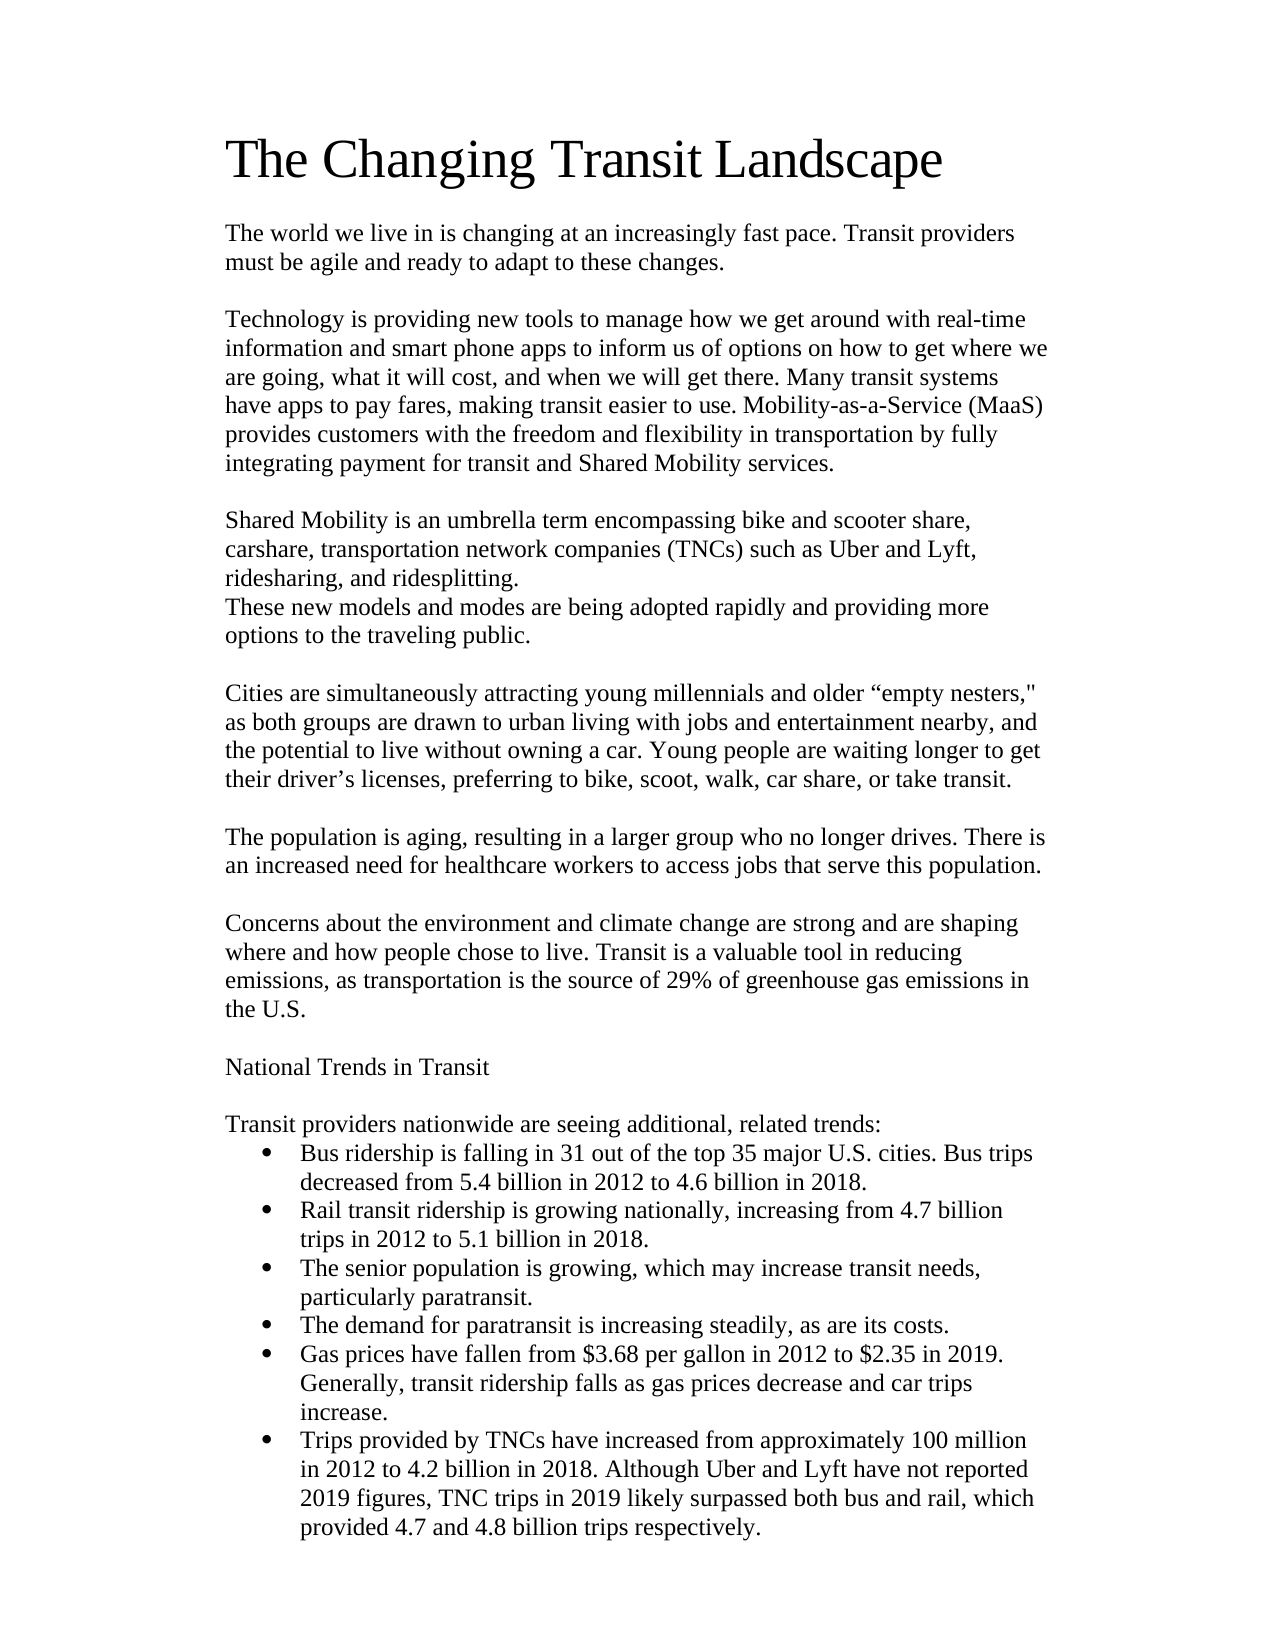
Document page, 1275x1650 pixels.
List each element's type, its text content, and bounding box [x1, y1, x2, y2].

list Rail transit ridership is growing nationally, increasing from 4.7 billion trips in 2012 to 5.1 billion in 2018. [262, 1195, 1050, 1253]
text Concerns about the environment and climate change are strong and are shaping where and how people chose to live. Transit is a valuable tool in reducing emissions, as transportation is the source of 29% of greenhouse gas emissions in the U.S. [225, 908, 1050, 1023]
list The demand for paratransit is increasing steadily, as are its costs. [262, 1310, 1050, 1339]
subtitle The Changing Transit Landscape [225, 130, 1050, 189]
list The senior population is growing, which may increase transit needs, particularly paratransit. [262, 1253, 1050, 1310]
text These new models and modes are being adopted rapidly and providing more options to the traveling public. [225, 592, 1050, 649]
text Technology is providing new tools to manage how we get around with real-time information and smart phone apps to inform us of options on how to get where we are going, what it will cost, and when we will get there. Many transit systems have apps to pay fares, making transit easier to use. Mobility-as-a-Service (MaaS) provides customers with the freedom and flexibility in transportation by fully integrating payment for transit and Shared Mobility services. [225, 304, 1050, 477]
list Trips provided by TNCs have increased from approximately 100 million in 2012 to 4.2 billion in 2018. Although Uber and Lyft have not reported 2019 figures, TNC trips in 2019 likely surpassed both bus and rail, which provided 4.7 and 4.8 billion trips respectively. [262, 1425, 1050, 1540]
text Shared Mobility is an umbrella term encompassing bike and scooter share, carshare, transportation network companies (TNCs) such as Uber and Lyft, ridesharing, and ridesplitting. [225, 505, 1050, 592]
text Transit providers nationwide are seeing additional, related trends: [225, 1109, 1050, 1138]
text National Trends in Transit [225, 1052, 1050, 1080]
list Bus ridership is falling in 31 out of the top 35 major U.S. cities. Bus trips decreased from 5.4 billion in 2012 to 4.6 billion in 2018. [262, 1138, 1050, 1195]
list Gas prices have fallen from $3.68 per gallon in 2012 to $2.35 in 2019. Generally, transit ridership falls as gas prices decrease and car trips increase. [262, 1339, 1050, 1425]
text The world we live in is changing at an increasingly fast pace. Transit providers must be agile and ready to adapt to these changes. [225, 218, 1050, 275]
text The population is aging, resulting in a larger group who no longer drives. There is an increased need for healthcare workers to access jobs that serve this population. [225, 822, 1050, 879]
text Cities are simultaneously attracting young millennials and older “empty nesters," as both groups are drawn to urban living with jobs and entertainment nearby, and the potential to live without owning a car. Young people are waiting longer to get their driver’s licenses, preferring to bike, scoot, walk, car share, or take transit. [225, 678, 1050, 793]
